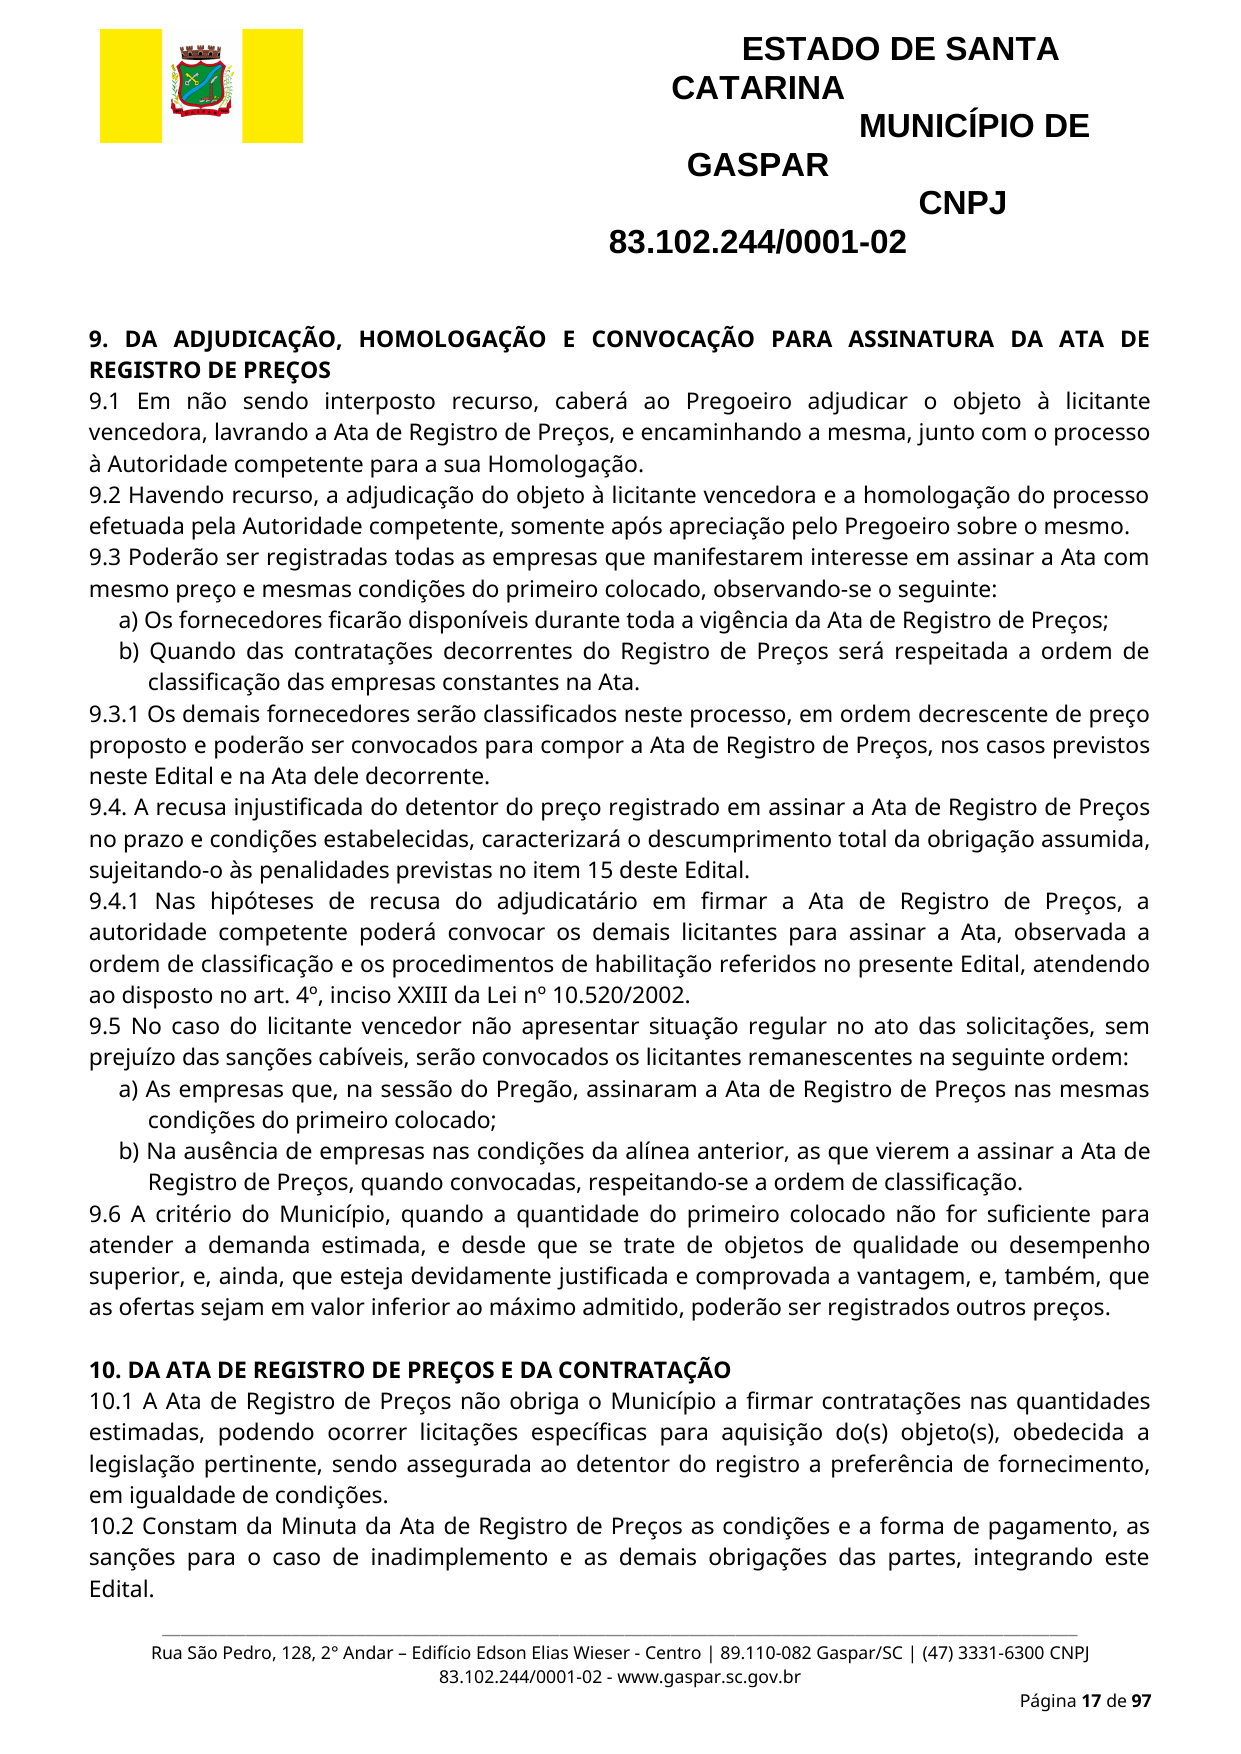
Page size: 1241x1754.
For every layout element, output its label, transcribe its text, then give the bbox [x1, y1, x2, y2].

text b) Quando das contratações decorrentes do Registro de Preços será respeitada a ordem de classificação das empresas constantes na Ata. [118, 635, 1152, 698]
text a) Os fornecedores ficarão disponíveis durante toda a vigência da Ata de Registro de Preços; [118, 604, 1152, 635]
text 9.5 No caso do licitante vencedor não apresentar situação regular no ato das solicitações, sem prejuízo das sanções cabíveis, serão convocados os licitantes remanescentes na seguinte ordem: [89, 1010, 1152, 1073]
text 9.2 Havendo recurso, a adjudicação do objeto à licitante vencedora e a homologação do processo efetuada pela Autoridade competente, somente após apreciação pelo Pregoeiro sobre o mesmo. [89, 479, 1152, 541]
text 9.1 Em não sendo interposto recurso, caberá ao Pregoeiro adjudicar o objeto à licitante vencedora, lavrando a Ata de Registro de Preços, e encaminhando a mesma, junto com o processo à Autoridade competente para a sua Homologação. [89, 385, 1152, 479]
text 9. DA ADJUDICAÇÃO, HOMOLOGAÇÃO E CONVOCAÇÃO PARA ASSINATURA DA ATA DE REGISTRO DE PREÇOS [89, 323, 1152, 385]
text 9.4.1 Nas hipóteses de recusa do adjudicatário em firmar a Ata de Registro de Preços, a autoridade competente poderá convocar os demais licitantes para assinar a Ata, observada a ordem de classificação e os procedimentos de habilitação referidos no presente Edital, atendendo ao disposto no art. 4º, inciso XXIII da Lei nº 10.520/2002. [89, 885, 1152, 1010]
text 9.3 Poderão ser registradas todas as empresas que manifestarem interesse em assinar a Ata com mesmo preço e mesmas condições do primeiro colocado, observando-se o seguinte: [89, 541, 1152, 604]
text 10. DA ATA DE REGISTRO DE PREÇOS E DA CONTRATAÇÃO [89, 1354, 1152, 1385]
picture [100, 29, 303, 143]
text a) As empresas que, na sessão do Pregão, assinaram a Ata de Registro de Preços nas mesmas condições do primeiro colocado; [118, 1073, 1152, 1135]
text 10.2 Constam da Minuta da Ata de Registro de Preços as condições e a forma de pagamento, as sanções para o caso de inadimplemento e as demais obrigações das partes, integrando este Edital. [89, 1510, 1152, 1604]
text 9.4. A recusa injustificada do detentor do preço registrado em assinar a Ata de Registro de Preços no prazo e condições estabelecidas, caracterizará o descumprimento total da obrigação assumida, sujeitando-o às penalidades previstas no item 15 deste Edital. [89, 791, 1152, 885]
text 10.1 A Ata de Registro de Preços não obriga o Município a firmar contratações nas quantidades estimadas, podendo ocorrer licitações específicas para aquisição do(s) objeto(s), obedecida a legislação pertinente, sendo assegurada ao detentor do registro a preferência de fornecimento, em igualdade de condições. [89, 1385, 1152, 1510]
text 9.3.1 Os demais fornecedores serão classificados neste processo, em ordem decrescente de preço proposto e poderão ser convocados para compor a Ata de Registro de Preços, nos casos previstos neste Edital e na Ata dele decorrente. [89, 698, 1152, 791]
text b) Na ausência de empresas nas condições da alínea anterior, as que vierem a assinar a Ata de Registro de Preços, quando convocadas, respeitando-se a ordem de classificação. [118, 1135, 1152, 1198]
text 9.6 A critério do Município, quando a quantidade do primeiro colocado não for suficiente para atender a demanda estimada, e desde que se trate de objetos de qualidade ou desempenho superior, e, ainda, que esteja devidamente justificada e comprovada a vantagem, e, também, que as ofertas sejam em valor inferior ao máximo admitido, poderão ser registrados outros preços. [89, 1198, 1152, 1323]
